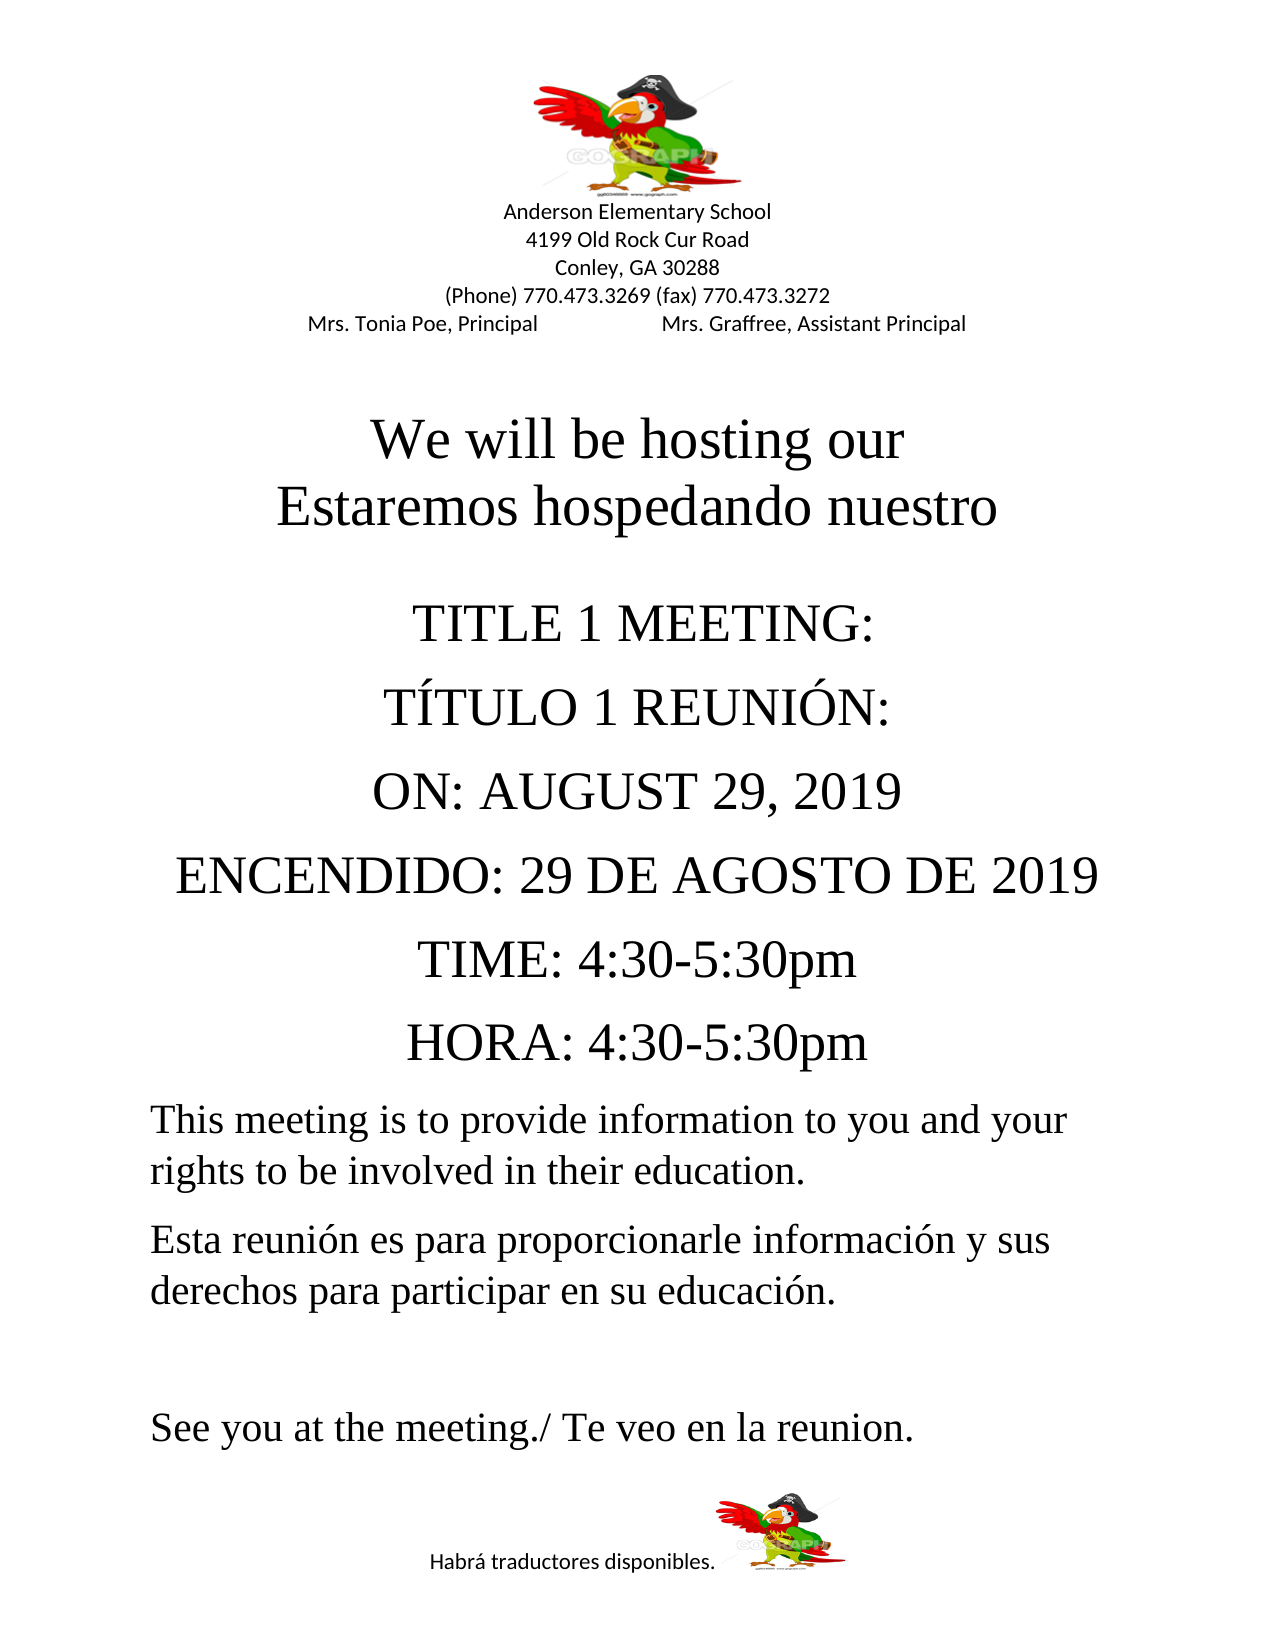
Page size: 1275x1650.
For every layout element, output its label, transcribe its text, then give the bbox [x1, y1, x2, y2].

text Anderson Elementary School [150, 197, 1125, 225]
text Estaremos hospedando nuestro [150, 471, 1125, 538]
text ON: AUGUST 29, 2019 [150, 759, 1125, 821]
text HORA: 4:30-5:30pm [150, 1010, 1125, 1073]
text TÍTULO 1 REUNIÓN: [150, 675, 1125, 737]
text This meeting is to provide information to you and your rights to be involved in their education. [150, 1094, 1125, 1194]
picture [715, 1493, 846, 1570]
text 4199 Old Rock Cur Road [150, 225, 1125, 253]
text Esta reunión es para proporcionarle información y sus derechos para participar en su educación. [150, 1214, 1125, 1314]
text Conley, GA 30288 [150, 253, 1125, 281]
text (Phone) 770.473.3269 (fax) 770.473.3272 [150, 281, 1125, 309]
text We will be hosting our [150, 404, 1125, 471]
text TIME: 4:30-5:30pm [150, 926, 1125, 989]
text Mrs. Tonia Poe, Principal Mrs. Graffree, Assistant Principal [150, 309, 1125, 337]
text See you at the meeting./ Te veo en la reunion. [150, 1402, 1125, 1450]
text TITLE 1 MEETING: [150, 591, 1125, 653]
picture [533, 75, 742, 197]
text ENCENDIDO: 29 DE AGOSTO DE 2019 [150, 843, 1125, 905]
